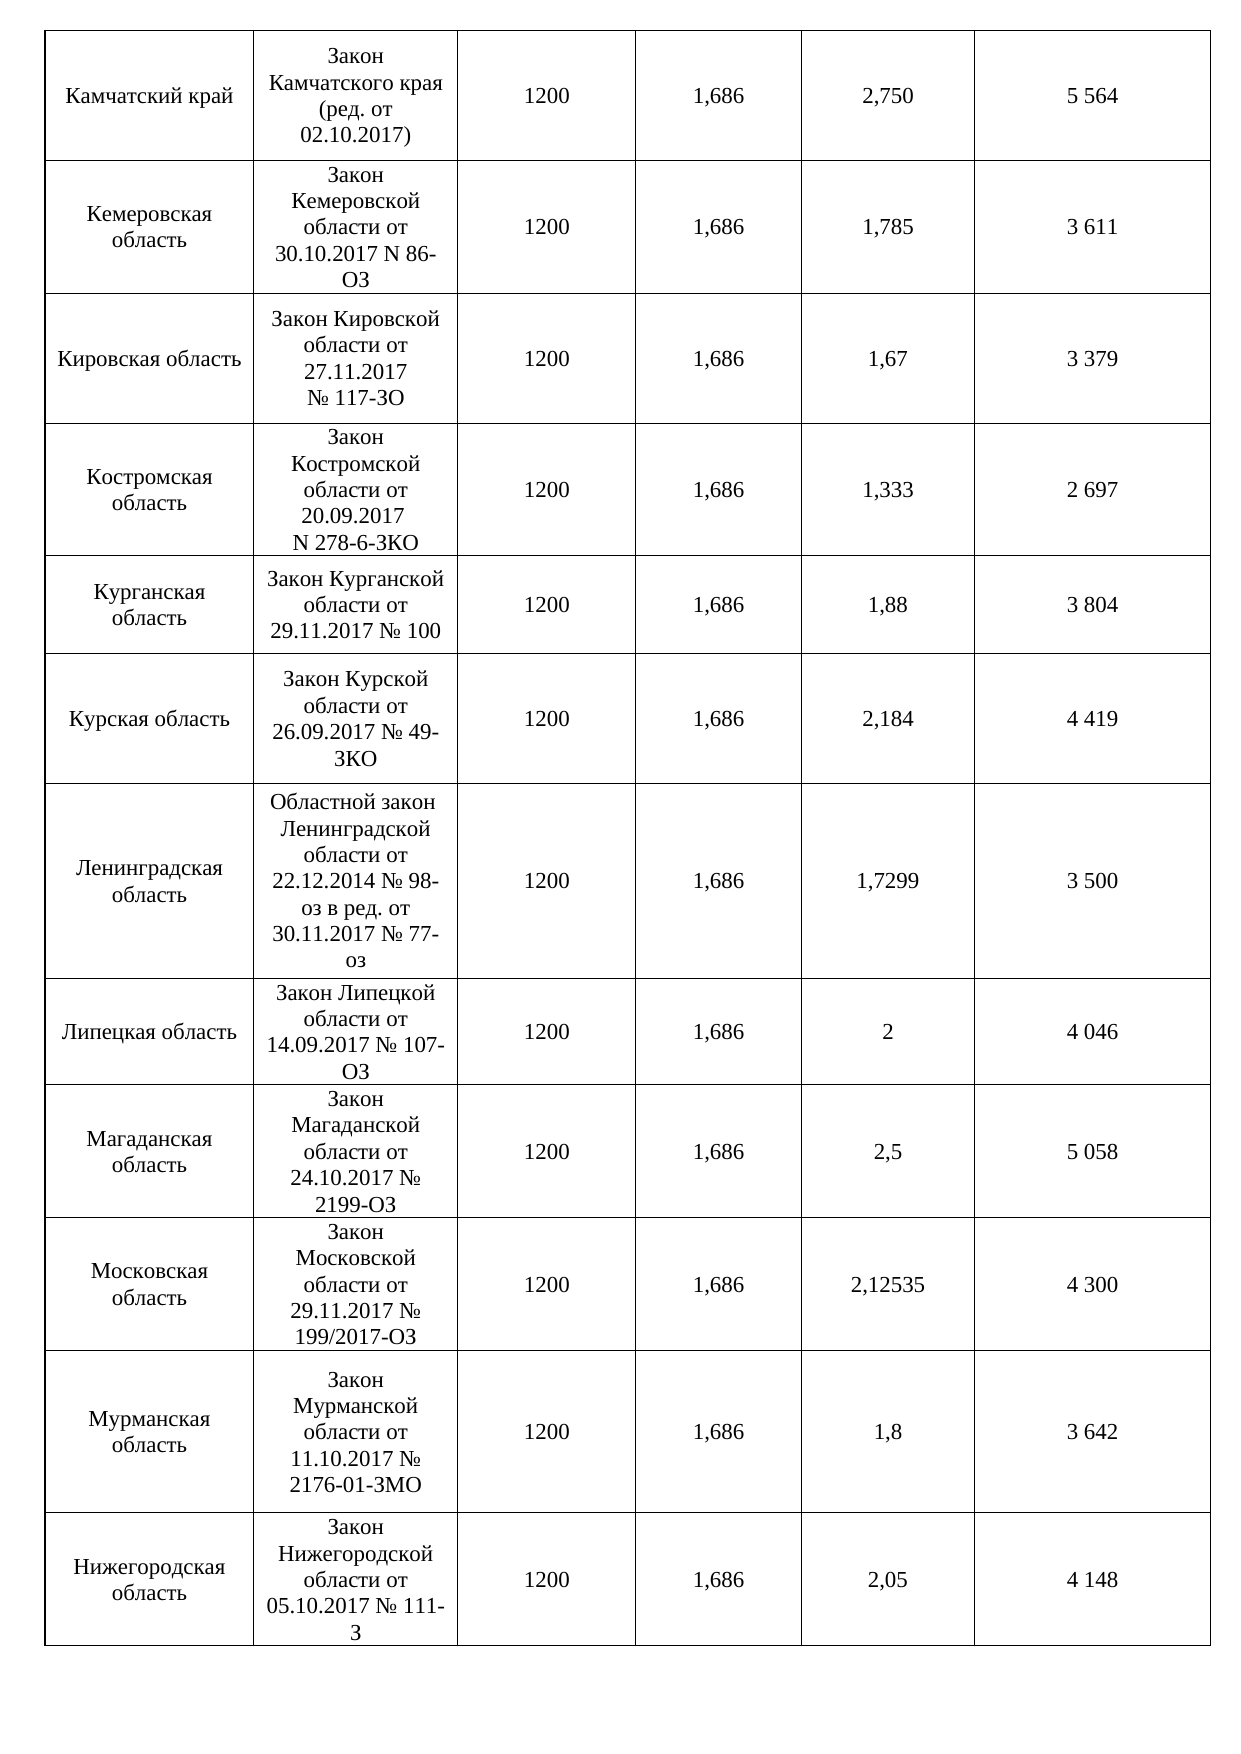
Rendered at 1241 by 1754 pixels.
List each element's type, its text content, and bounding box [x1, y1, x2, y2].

table_cell Закон Липецкой области от 14.09.2017 № 107-ОЗ [254, 979, 457, 1084]
table_cell Закон Камчатского края (ред. от 02.10.2017) [254, 31, 457, 159]
table_cell 4 419 [975, 654, 1210, 783]
table_cell 5 564 [975, 31, 1210, 159]
table_cell 2 697 [975, 424, 1210, 555]
table_cell Закон Мурманской области от 11.10.2017 № 2176-01-ЗМО [254, 1351, 457, 1512]
table_cell Липецкая область [46, 979, 253, 1084]
table_cell 1,686 [636, 31, 801, 159]
table_cell 1200 [458, 979, 635, 1084]
table_cell 1,686 [636, 654, 801, 783]
table_cell Кемеровская область [46, 161, 253, 292]
table_cell 2,184 [802, 654, 974, 783]
table_cell 1,686 [636, 424, 801, 555]
table_cell 1,686 [636, 556, 801, 653]
table_cell 4 300 [975, 1218, 1210, 1350]
table_cell 1,686 [636, 1218, 801, 1350]
table_cell Областной закон Ленинградской области от 22.12.2014 № 98-оз в ред. от 30.11.2017 № 77-оз [254, 784, 457, 978]
table_cell Закон Костромской области от 20.09.2017 N 278-6-ЗКО [254, 424, 457, 555]
table_cell 1200 [458, 161, 635, 292]
table_cell 1,785 [802, 161, 974, 292]
table_cell Курская область [46, 654, 253, 783]
table_cell Курганская область [46, 556, 253, 653]
table_cell 1,67 [802, 294, 974, 422]
table_cell 1200 [458, 556, 635, 653]
table_cell 1,686 [636, 161, 801, 292]
table_cell 1200 [458, 1513, 635, 1645]
table_cell 1200 [458, 1085, 635, 1217]
table_cell 1200 [458, 294, 635, 422]
table_cell 1200 [458, 1218, 635, 1350]
table_cell Кировская область [46, 294, 253, 422]
table_cell 1200 [458, 654, 635, 783]
table_cell Костромская область [46, 424, 253, 555]
table_cell 2,05 [802, 1513, 974, 1645]
table_cell 1200 [458, 784, 635, 978]
table_cell Московская область [46, 1218, 253, 1350]
table_cell 4 148 [975, 1513, 1210, 1645]
table_cell 1200 [458, 31, 635, 159]
table_cell 4 046 [975, 979, 1210, 1084]
table_cell Ленинградская область [46, 784, 253, 978]
table_cell 1,7299 [802, 784, 974, 978]
table_cell 3 642 [975, 1351, 1210, 1512]
table_cell Закон Кемеровской области от 30.10.2017 N 86-ОЗ [254, 161, 457, 292]
table_cell 1,686 [636, 1513, 801, 1645]
table_cell 1,686 [636, 1351, 801, 1512]
table_cell 1,8 [802, 1351, 974, 1512]
table_cell 2 [802, 979, 974, 1084]
table_cell Магаданская область [46, 1085, 253, 1217]
table_cell 1200 [458, 424, 635, 555]
table_cell 1,686 [636, 1085, 801, 1217]
table_cell 3 379 [975, 294, 1210, 422]
table_cell Закон Московской области от 29.11.2017 № 199/2017-ОЗ [254, 1218, 457, 1350]
table_cell 1,686 [636, 784, 801, 978]
table_cell 1,333 [802, 424, 974, 555]
table_cell 1,686 [636, 979, 801, 1084]
table_cell Закон Курской области от 26.09.2017 № 49-ЗКО [254, 654, 457, 783]
table_cell Закон Магаданской области от 24.10.2017 № 2199-ОЗ [254, 1085, 457, 1217]
table_cell Мурманская область [46, 1351, 253, 1512]
table_cell 5 058 [975, 1085, 1210, 1217]
table_cell 3 611 [975, 161, 1210, 292]
table_cell Закон Кировской области от 27.11.2017 № 117-ЗО [254, 294, 457, 422]
table_cell 3 804 [975, 556, 1210, 653]
table_cell 2,750 [802, 31, 974, 159]
table_cell 1,88 [802, 556, 974, 653]
table_cell 2,5 [802, 1085, 974, 1217]
table_cell Закон Курганской области от 29.11.2017 № 100 [254, 556, 457, 653]
table_cell 3 500 [975, 784, 1210, 978]
table_cell 2,12535 [802, 1218, 974, 1350]
table_cell Нижегородская область [46, 1513, 253, 1645]
table_cell 1,686 [636, 294, 801, 422]
table_cell Закон Нижегородской области от 05.10.2017 № 111-З [254, 1513, 457, 1645]
table_cell 1200 [458, 1351, 635, 1512]
table_cell Камчатский край [46, 31, 253, 159]
